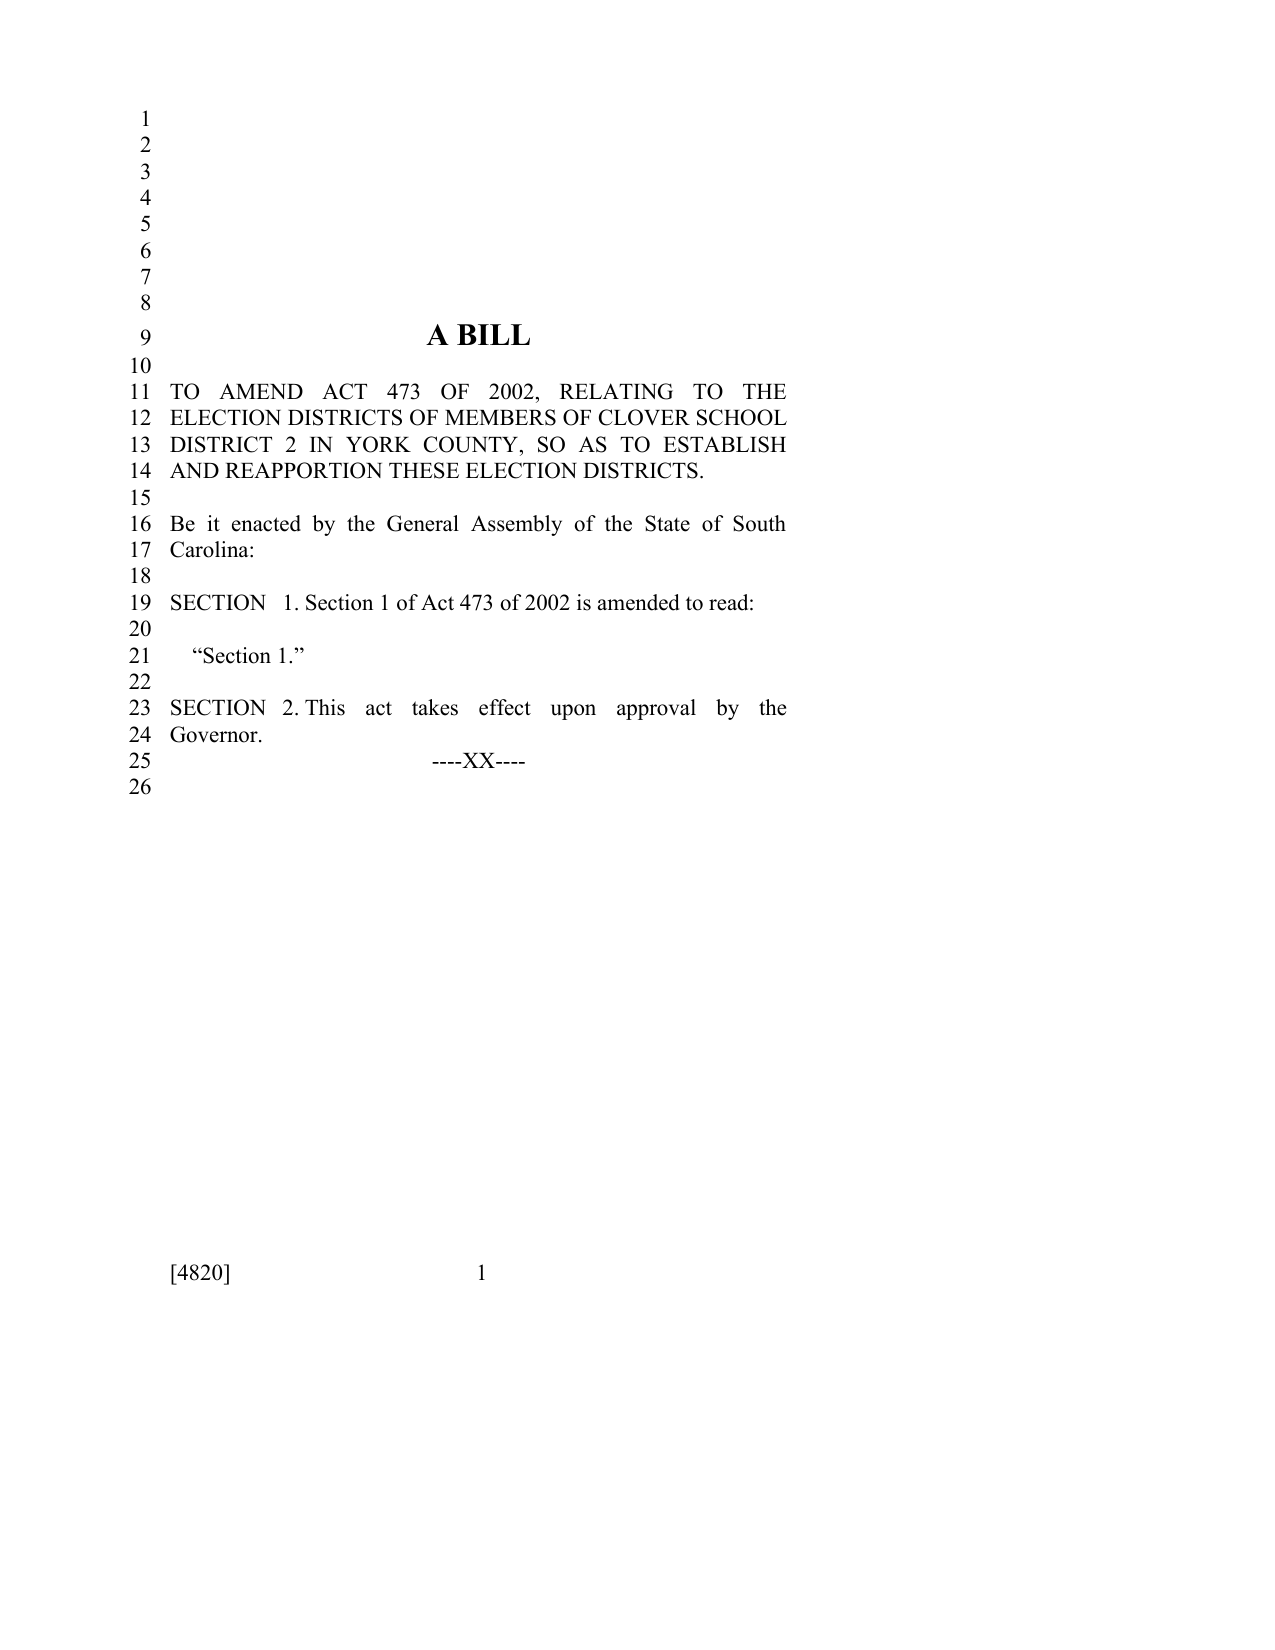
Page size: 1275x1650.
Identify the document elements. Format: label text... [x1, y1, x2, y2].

text TO AMEND ACT 473 OF 2002, RELATING TO THE ELECTION DISTRICTS OF MEMBERS OF CLOVER SCHOOL DISTRICT 2 IN YORK COUNTY, SO AS TO ESTABLISH AND REAPPORTION THESE ELECTION DISTRICTS. [169, 378, 787, 483]
text Be it enacted by the General Assembly of the State of South Carolina: [169, 510, 787, 563]
text SECTION 2. This act takes effect upon approval by the Governor. [169, 694, 787, 747]
text SECTION 1. Section 1 of Act 473 of 2002 is amended to read: [169, 589, 787, 615]
text A BILL [169, 316, 787, 352]
text “Section 1.” [169, 642, 787, 668]
text ----XX---- [169, 747, 787, 773]
